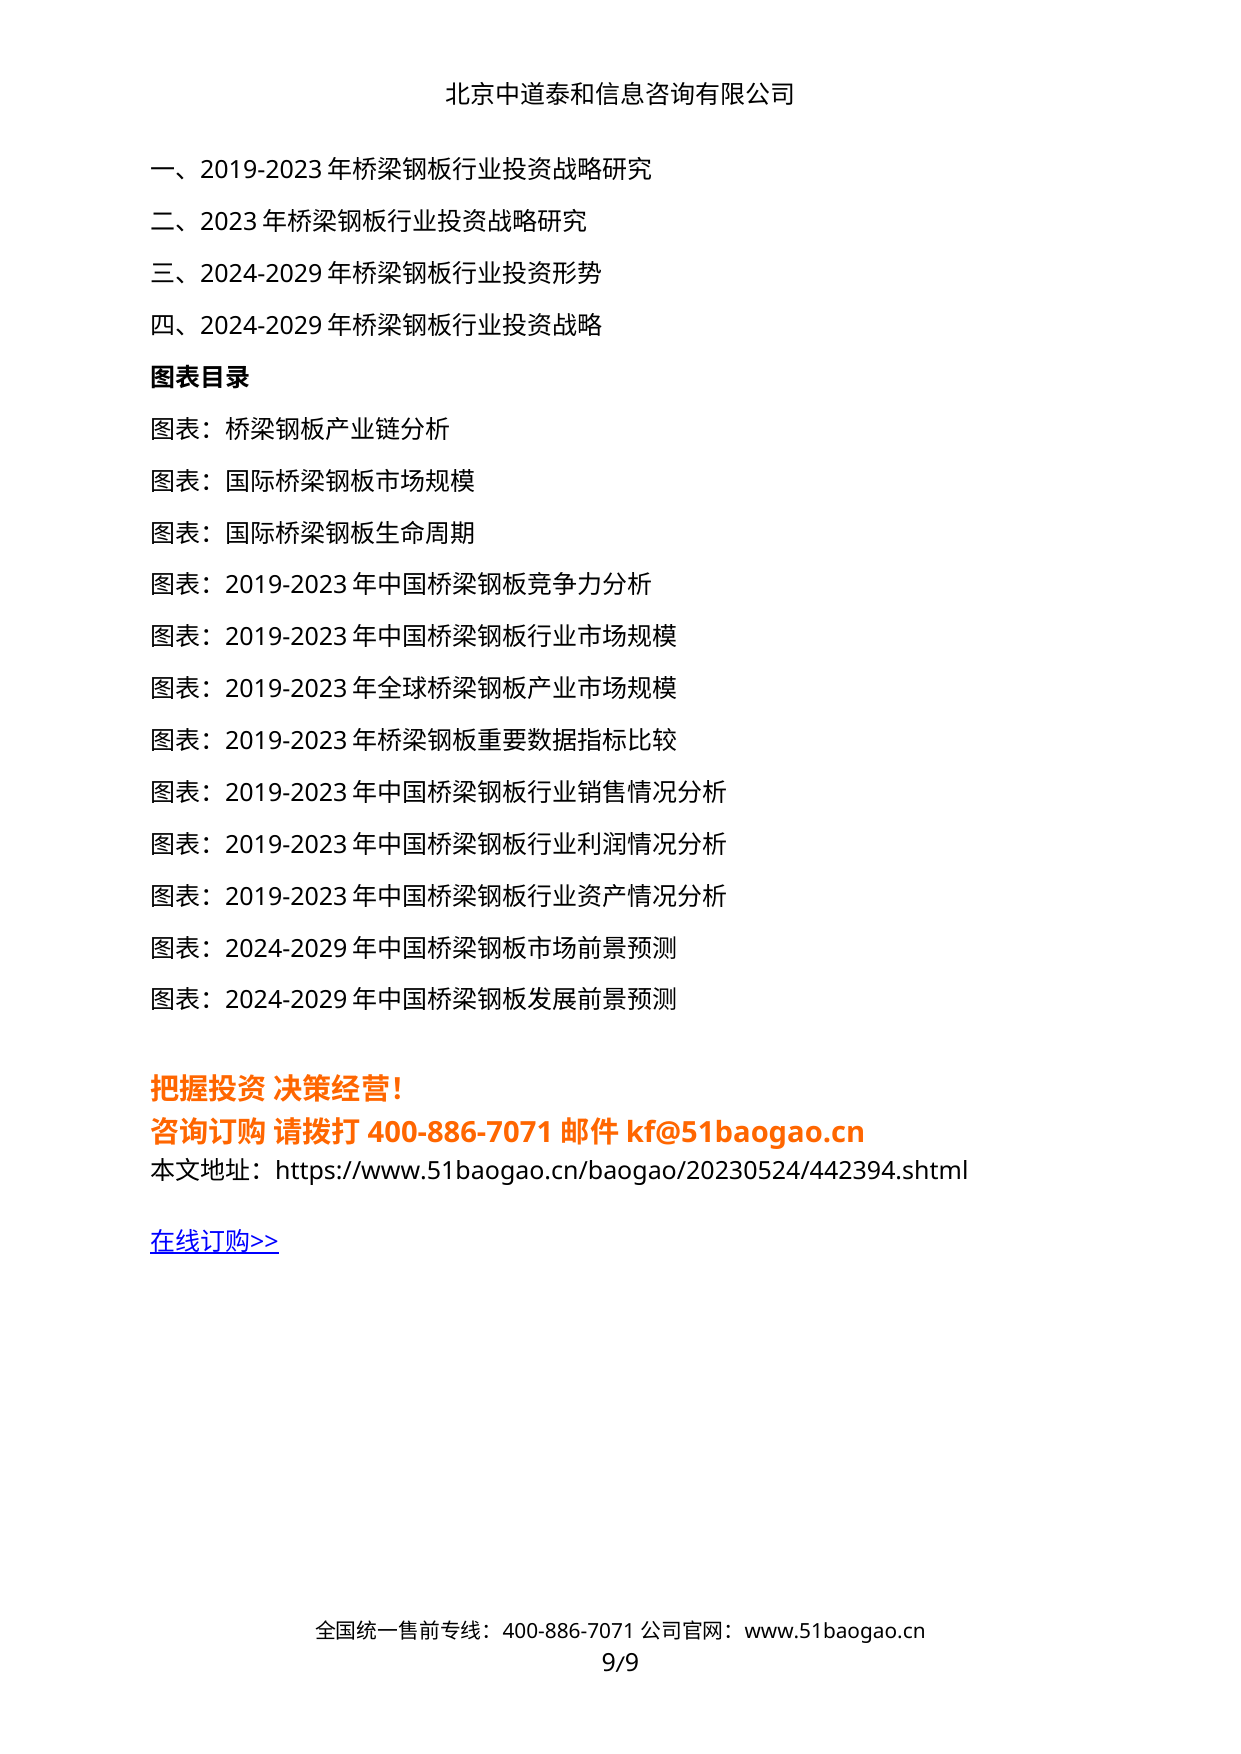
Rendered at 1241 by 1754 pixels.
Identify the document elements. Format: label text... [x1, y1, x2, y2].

text 图表：2019-2023年中国桥梁钢板行业资产情况分析 [150, 876, 1090, 912]
text 图表：2019-2023年全球桥梁钢板产业市场规模 [150, 669, 1090, 705]
text 一、2019-2023年桥梁钢板行业投资战略研究 [150, 150, 1090, 186]
text 把握投资 决策经营！咨询订购 请拨打 400-886-7071 邮件 kf@51baogao.cn本文地址：https://www.51baogao.cn/baogao/20230524/442394.shtml [150, 1032, 1090, 1187]
text 二、2023年桥梁钢板行业投资战略研究 [150, 202, 1090, 238]
text 图表：2019-2023年中国桥梁钢板行业销售情况分析 [150, 772, 1090, 809]
text 图表：2024-2029年中国桥梁钢板发展前景预测 [150, 980, 1090, 1016]
text 图表目录 [150, 357, 1090, 394]
text 在线订购>> [150, 1187, 1090, 1257]
text 图表：国际桥梁钢板市场规模 [150, 461, 1090, 497]
text 图表：2019-2023年中国桥梁钢板行业利润情况分析 [150, 824, 1090, 861]
text 图表：2024-2029年中国桥梁钢板市场前景预测 [150, 928, 1090, 964]
text 四、2024-2029年桥梁钢板行业投资战略 [150, 306, 1090, 342]
text 图表：2019-2023年中国桥梁钢板行业市场规模 [150, 617, 1090, 653]
text 图表：2019-2023年中国桥梁钢板竞争力分析 [150, 565, 1090, 601]
text 三、2024-2029年桥梁钢板行业投资形势 [150, 254, 1090, 290]
text 图表：桥梁钢板产业链分析 [150, 409, 1090, 446]
text 图表：2019-2023年桥梁钢板重要数据指标比较 [150, 721, 1090, 757]
text 图表：国际桥梁钢板生命周期 [150, 513, 1090, 549]
